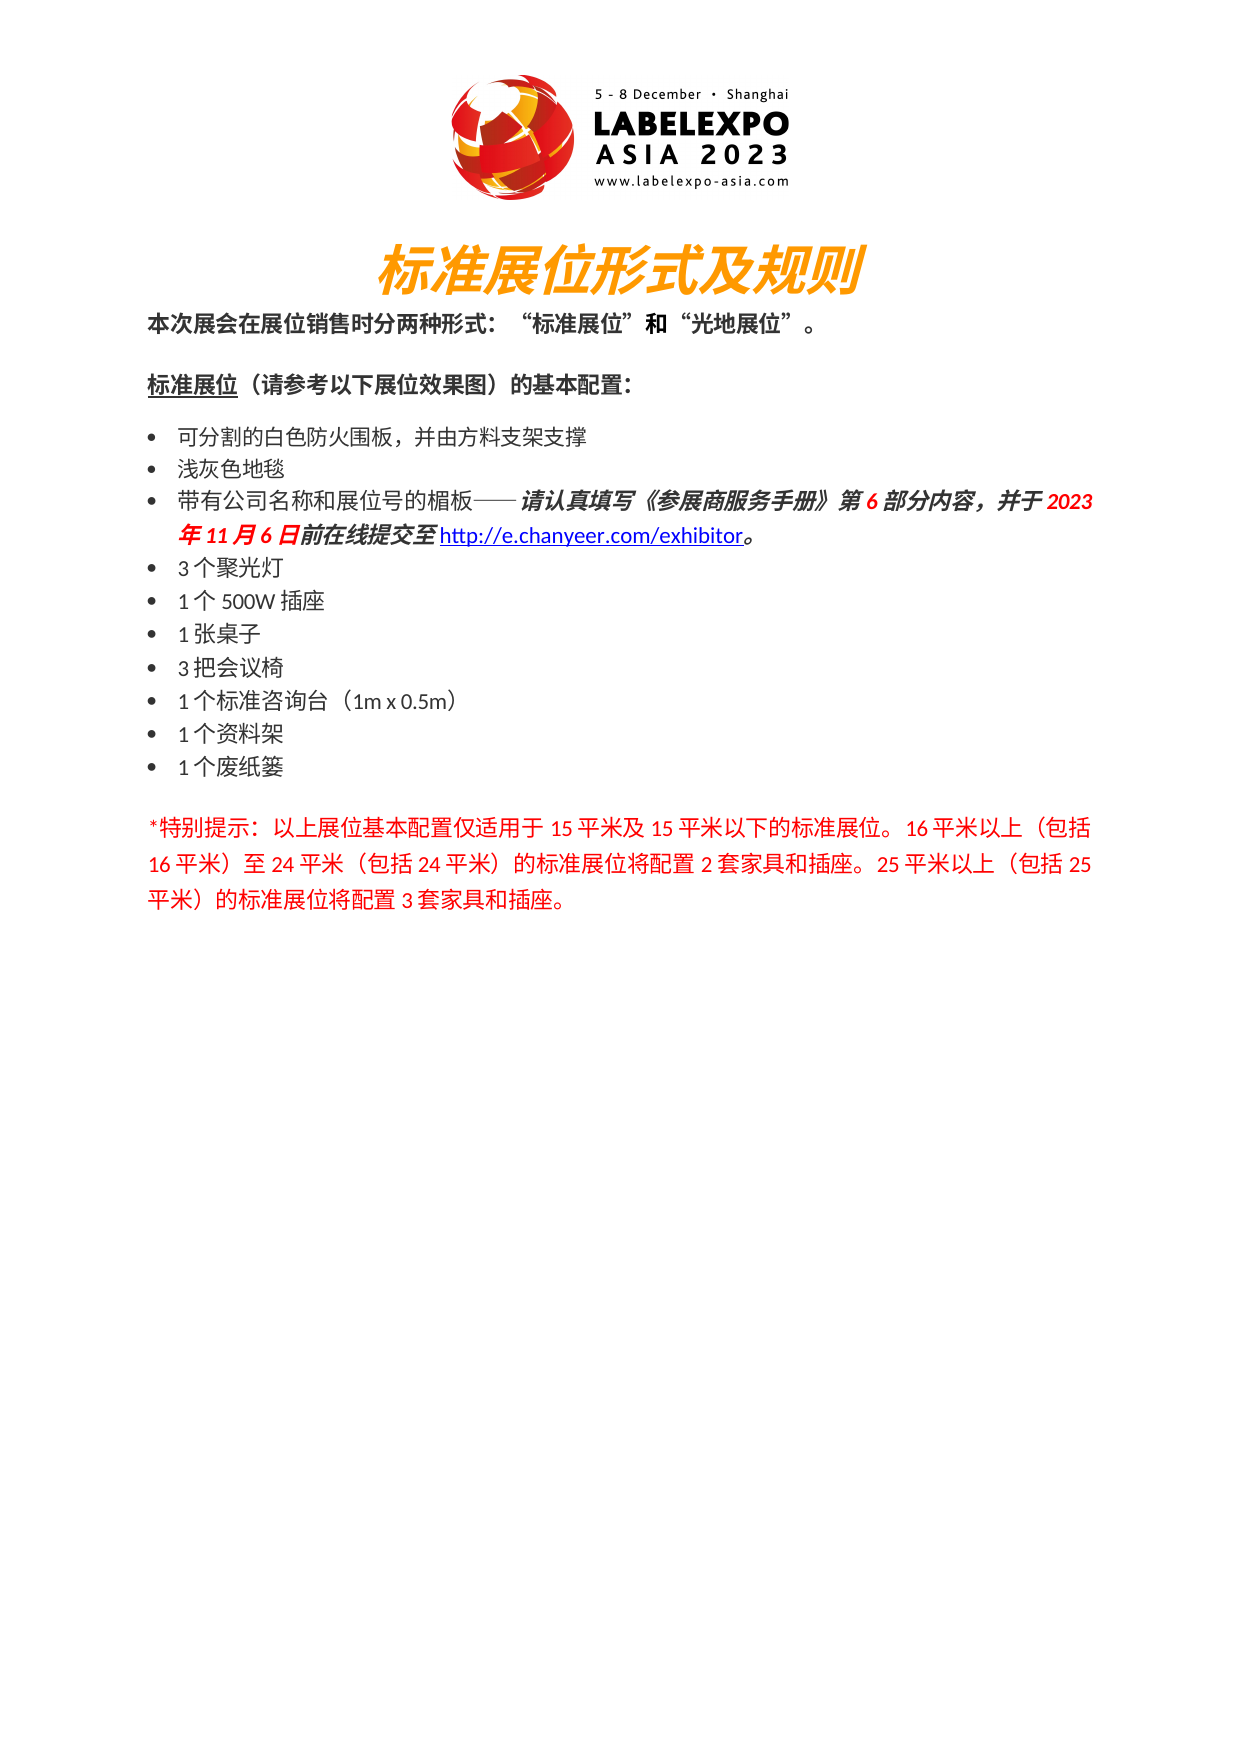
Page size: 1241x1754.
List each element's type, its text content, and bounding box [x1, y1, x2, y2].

list 3个聚光灯 [148, 550, 1092, 583]
list 1张桌子 [148, 616, 1092, 649]
list 1个500W插座 [148, 583, 1092, 616]
text 标准展位（请参考以下展位效果图）的基本配置： [148, 367, 1092, 401]
list 1个标准咨询台（1m x 0.5m） [148, 683, 1092, 716]
list 浅灰色地毯 [148, 452, 1092, 483]
list 带有公司名称和展位号的楣板——请认真填写《参展商服务手册》第6部分内容，并于2023年11月6日前在线提交至http://e.chanyeer.com/exhibitor。 [148, 483, 1092, 550]
list 3把会议椅 [148, 649, 1092, 683]
list 可分割的白色防火围板，并由方料支架支撑 [148, 420, 1092, 452]
list 1个资料架 [148, 716, 1092, 749]
list 1个废纸篓 [148, 749, 1092, 782]
text 标准展位形式及规则 [148, 228, 1092, 306]
text 本次展会在展位销售时分两种形式：“标准展位”和“光地展位”。 [148, 306, 1092, 339]
text *特别提示：以上展位基本配置仅适用于15平米及15平米以下的标准展位。16平米以上（包括16平米）至24平米（包括24平米）的标准展位将配置2套家具和插座。25平米以上（包括25平米）的标准展位将配置3套家具和插座。 [148, 810, 1092, 915]
picture [451, 75, 789, 200]
